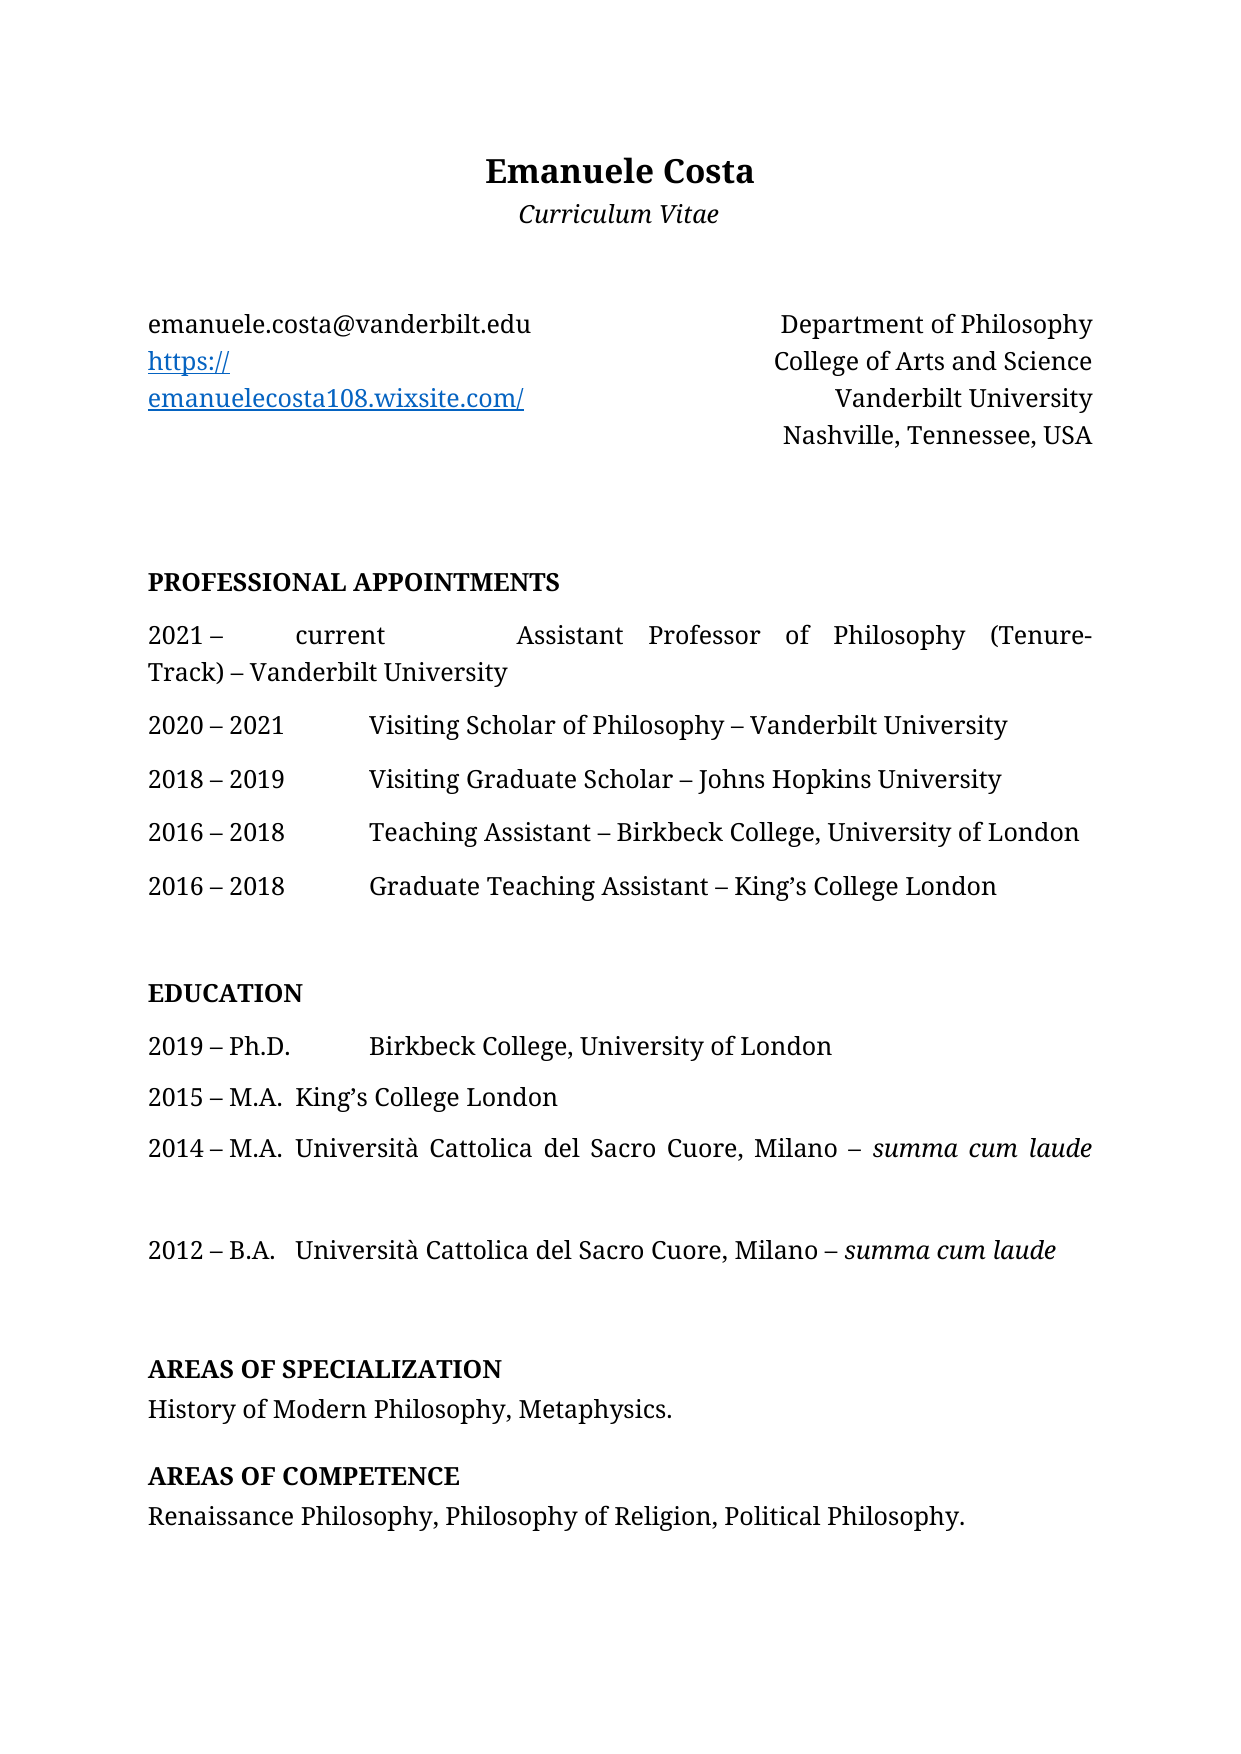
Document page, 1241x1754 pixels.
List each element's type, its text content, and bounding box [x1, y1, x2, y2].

text EDUCATION [148, 975, 1092, 1009]
text 2014 – M.A. Università Cattolica del Sacro Cuore, Milano – summa cum laude [148, 1131, 1092, 1216]
text Emanuele Costa [148, 148, 1092, 193]
text Department of Philosophy [657, 307, 1092, 341]
text AREAS OF COMPETENCE [148, 1459, 1092, 1493]
text 2020 – 2021 Visiting Scholar of Philosophy – Vanderbilt University [148, 708, 1092, 742]
text emanuele.costa@vanderbilt.edu [148, 307, 583, 341]
text 2021 – current Assistant Professor of Philosophy (Tenure-Track) – Vanderbilt University [148, 618, 1092, 689]
text Renaissance Philosophy, Philosophy of Religion, Political Philosophy. [148, 1498, 1092, 1532]
text AREAS OF SPECIALIZATION [148, 1352, 1092, 1386]
text Vanderbilt University [657, 381, 1092, 414]
text 2018 – 2019 Visiting Graduate Scholar – Johns Hopkins University [148, 761, 1092, 796]
text Nashville, Tennessee, USA [657, 417, 1092, 451]
text 2012 – B.A. Università Cattolica del Sacro Cuore, Milano – summa cum laude [148, 1233, 1092, 1267]
text College of Arts and Science [657, 344, 1092, 378]
text 2015 – M.A. King’s College London [148, 1080, 1092, 1114]
text 2016 – 2018 Teaching Assistant – Birkbeck College, University of London [148, 815, 1092, 849]
text 2016 – 2018 Graduate Teaching Assistant – King’s College London [148, 868, 1092, 902]
text PROFESSIONAL APPOINTMENTS [148, 564, 1092, 598]
text Curriculum Vitae [148, 197, 1092, 231]
text 2019 – Ph.D. Birkbeck College, University of London [148, 1029, 1092, 1063]
text History of Modern Philosophy, Metaphysics. [148, 1391, 1092, 1425]
text https://emanuelecosta108.wixsite.com/ [148, 344, 583, 414]
